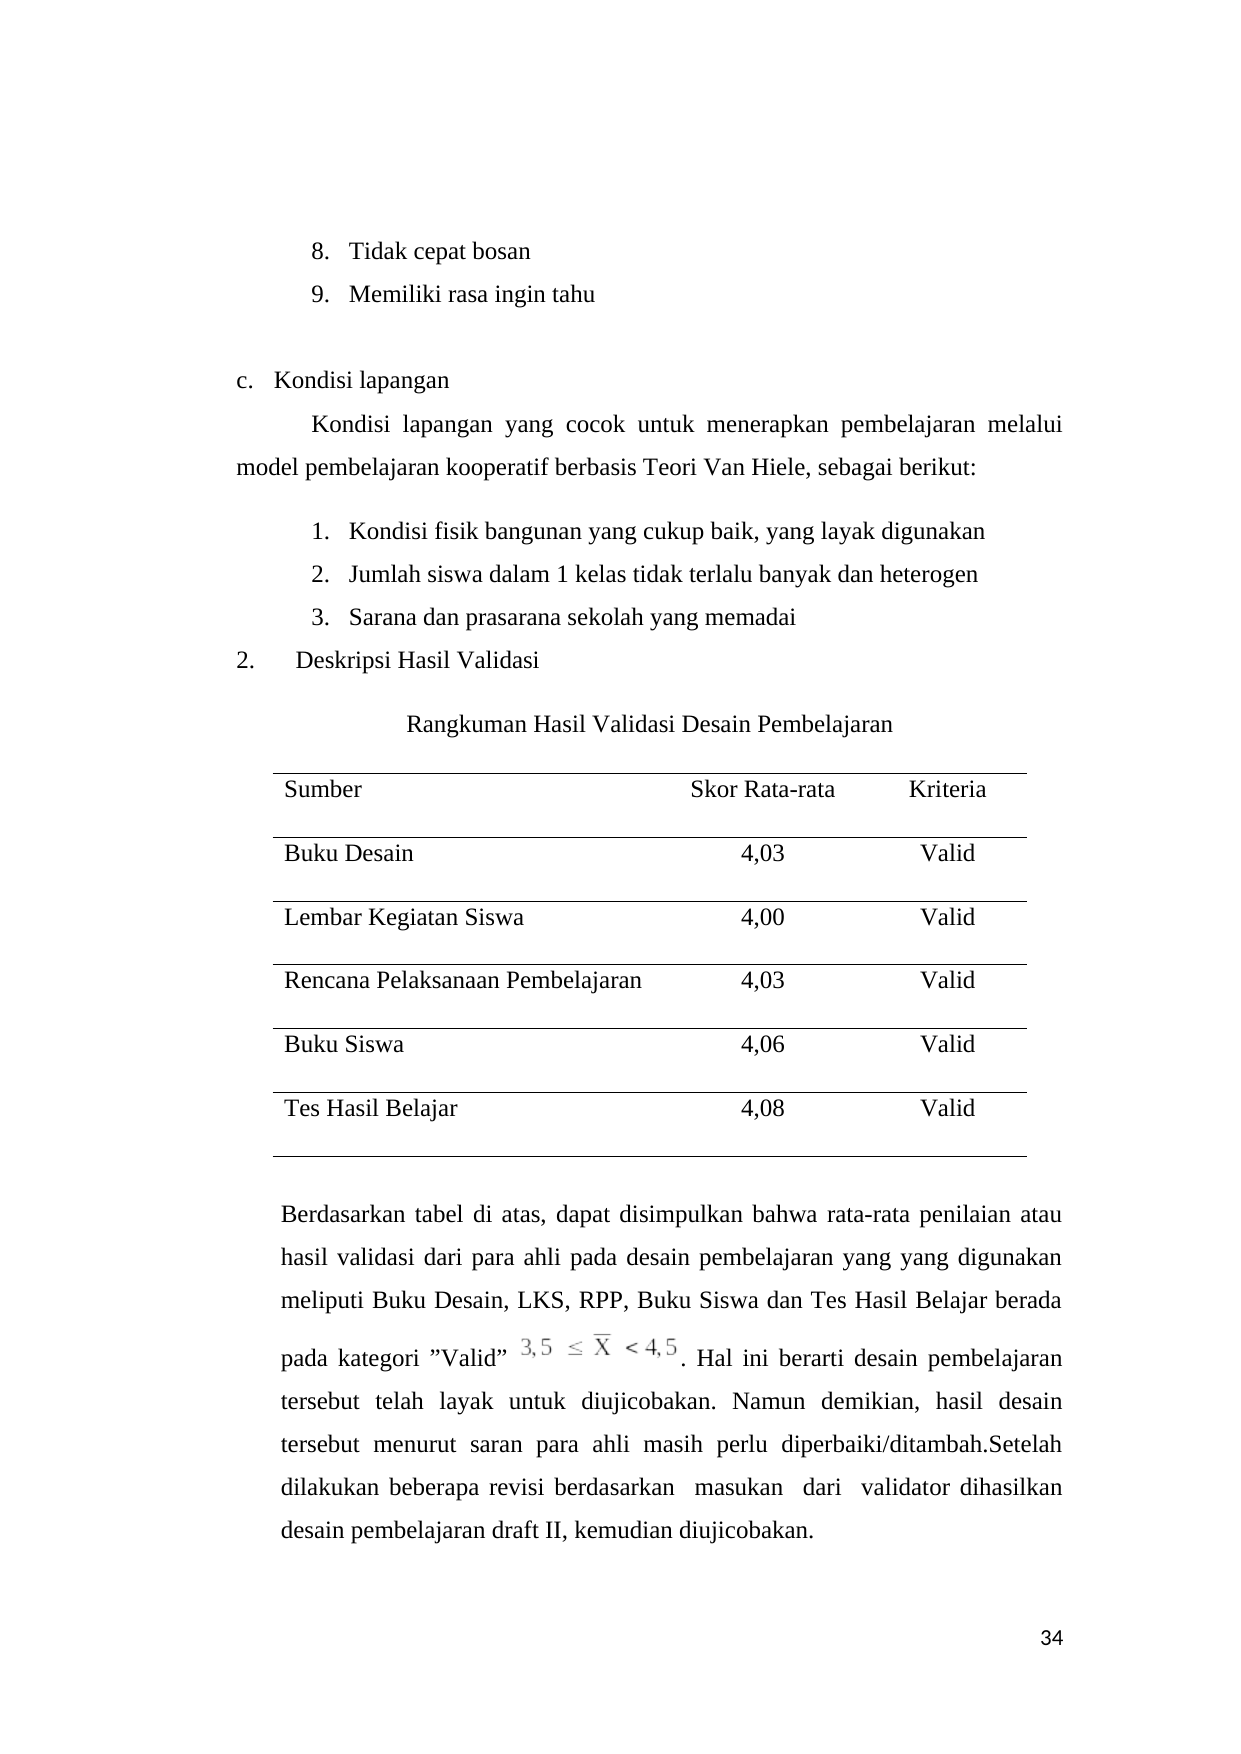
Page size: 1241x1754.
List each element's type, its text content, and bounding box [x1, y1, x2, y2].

table_cell Lembar Kegiatan Siswa [273, 902, 657, 964]
list Kondisi lapangan [236, 366, 1063, 394]
table_cell Rencana Pelaksanaan Pembelajaran [273, 965, 657, 1028]
list Berdasarkan tabel di atas, dapat disimpulkan bahwa rata-rata penilaian atau hasil validasi dari para ahli pada desain pembelajaran yang yang digunakan meliputi Buku Desain, LKS, RPP, Buku Siswa dan Tes Hasil Belajar berada pada kategori ”Valid” . Hal ini berarti desain pembelajaran tersebut telah layak untuk diujicobakan. Namun demikian, hasil desain tersebut menurut saran para ahli masih perlu diperbaiki/ditambah.Setelah dilakukan beberapa revisi berdasarkan masukan dari validator dihasilkan desain pembelajaran draft II, kemudian diujicobakan. [281, 1199, 1063, 1544]
table_cell 4,03 [657, 965, 868, 1028]
table_cell Valid [869, 838, 1027, 901]
table_cell 4,06 [657, 1029, 868, 1092]
table_cell Valid [869, 1029, 1027, 1092]
text Rangkuman Hasil Validasi Desain Pembelajaran [236, 709, 1063, 738]
text Kondisi lapangan yang cocok untuk menerapkan pembelajaran melalui model pembelajaran kooperatif berbasis Teori Van Hiele, sebagai berikut: [236, 409, 1063, 481]
table_cell Valid [869, 1093, 1027, 1156]
table_cell Tes Hasil Belajar [273, 1093, 657, 1156]
list Tidak cepat bosan [311, 236, 1063, 265]
table_header Sumber [273, 774, 657, 837]
list Kondisi fisik bangunan yang cukup baik, yang layak digunakan [311, 516, 1063, 544]
list Sarana dan prasarana sekolah yang memadai [311, 602, 1063, 631]
list Deskripsi Hasil Validasi [236, 645, 1063, 674]
table_cell Valid [869, 965, 1027, 1028]
table_header Skor Rata-rata [657, 774, 868, 837]
list Jumlah siswa dalam 1 kelas tidak terlalu banyak dan heterogen [311, 559, 1063, 588]
table_cell 4,03 [657, 838, 868, 901]
table_cell Buku Desain [273, 838, 657, 901]
table_cell Buku Siswa [273, 1029, 657, 1092]
table_cell 4,00 [657, 902, 868, 964]
table_header Kriteria [869, 774, 1027, 837]
list Memiliki rasa ingin tahu [311, 279, 1063, 308]
table_cell Valid [869, 902, 1027, 964]
table_cell 4,08 [657, 1093, 868, 1156]
